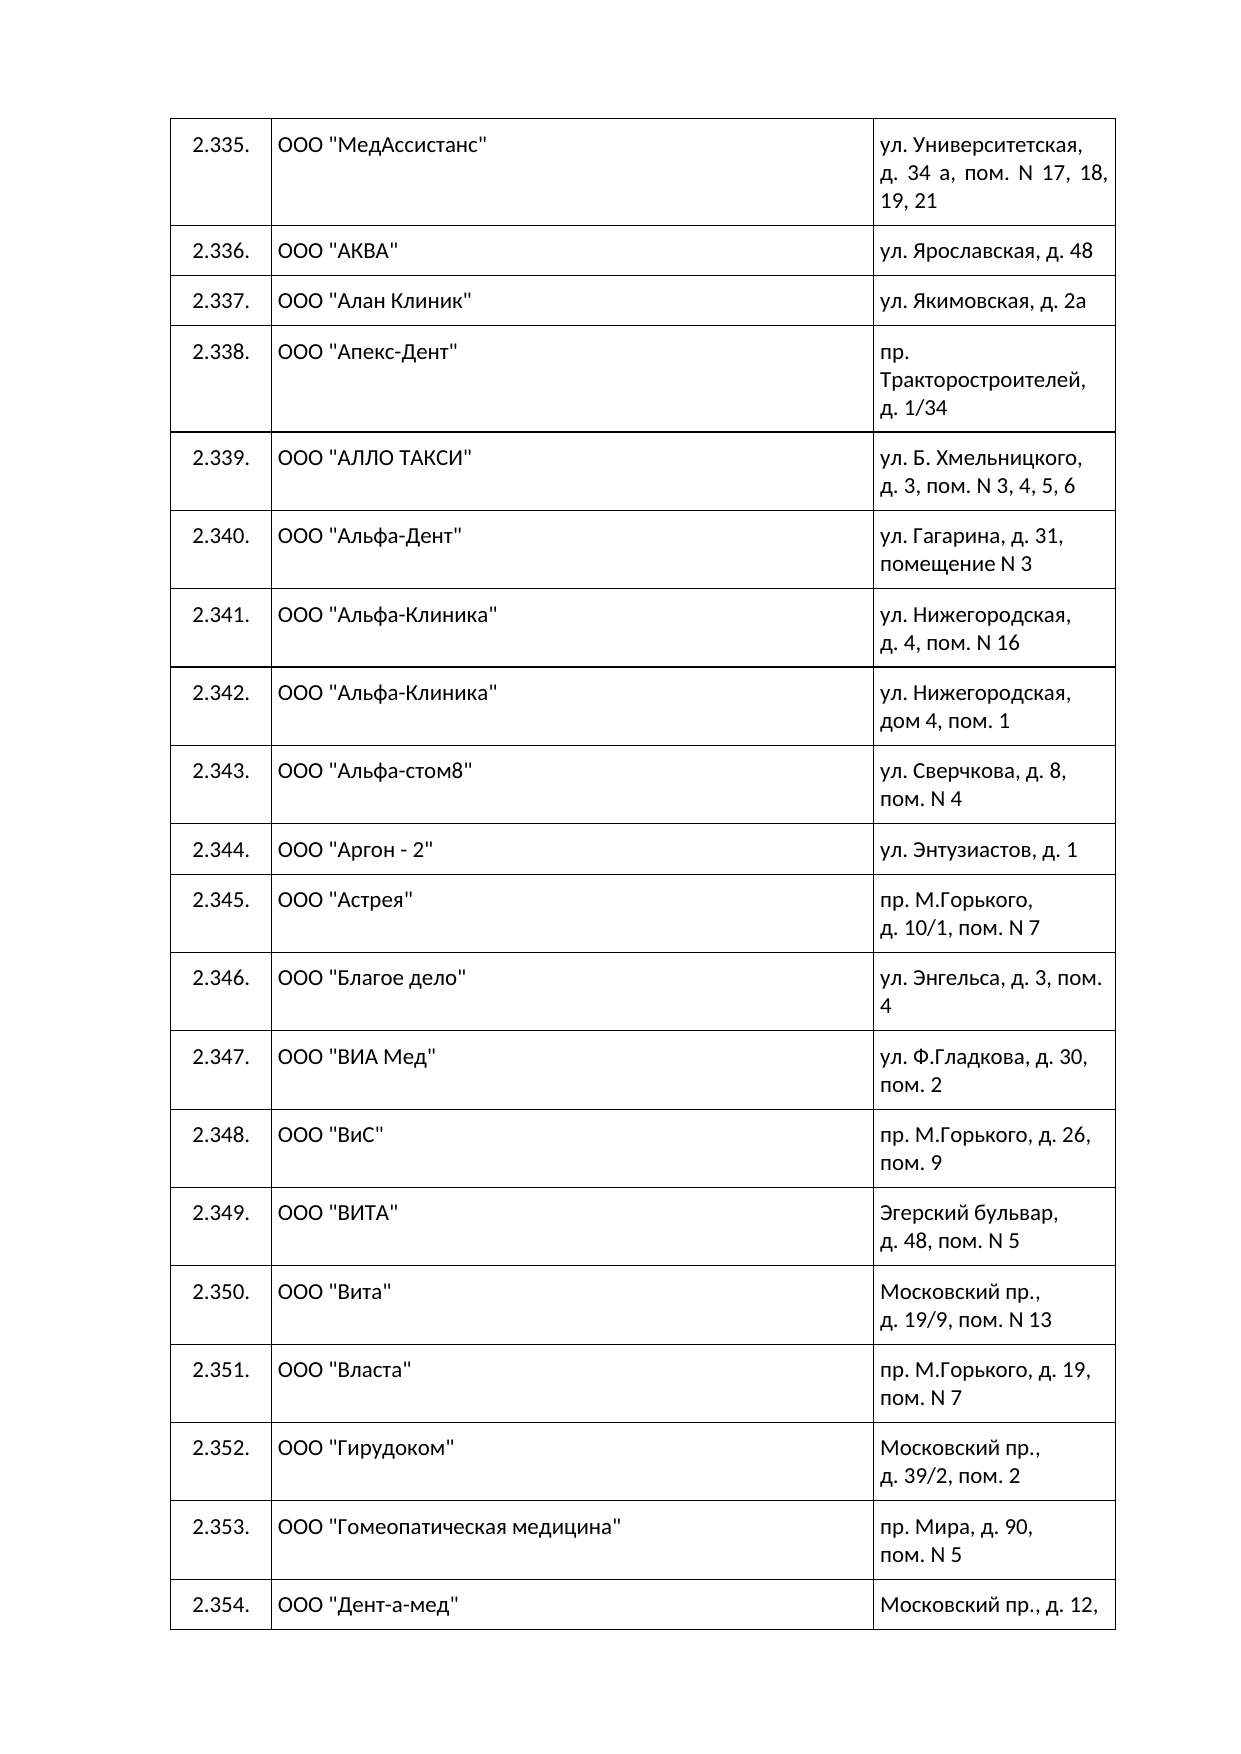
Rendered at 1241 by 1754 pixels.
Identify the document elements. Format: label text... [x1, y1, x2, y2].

table_cell ООО "Альфа-стом8" [272, 746, 873, 823]
table_cell ул. Университетская, д. 34 а, пом. N 17, 18, 19, 21 [874, 119, 1115, 224]
table_cell ООО "Альфа-Клиника" [272, 668, 873, 745]
table_cell пр. Мира, д. 90, пом. N 5 [874, 1501, 1115, 1578]
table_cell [874, 1580, 1115, 1629]
table_cell ООО "Гирудоком" [272, 1423, 873, 1500]
table_cell ул. Гагарина, д. 31, помещение N 3 [874, 511, 1115, 588]
table_cell ул. Энгельса, д. 3, пом. 4 [874, 953, 1115, 1030]
table_cell ул. Сверчкова, д. 8, пом. N 4 [874, 746, 1115, 823]
table_cell 2.350. [171, 1266, 271, 1343]
table_cell 2.344. [171, 824, 271, 873]
table_cell ООО "МедАссистанс" [272, 119, 873, 224]
table_cell ООО "Альфа-Клиника" [272, 589, 873, 666]
table_cell 2.343. [171, 746, 271, 823]
table_cell ООО "Власта" [272, 1345, 873, 1422]
table_cell пр. М.Горького, д. 26, пом. 9 [874, 1110, 1115, 1187]
table_cell ул. Нижегородская, д. 4, пом. N 16 [874, 589, 1115, 666]
table_cell 2.342. [171, 668, 271, 745]
table_cell Московский пр., д. 19/9, пом. N 13 [874, 1266, 1115, 1343]
table_cell ул. Нижегородская, дом 4, пом. 1 [874, 668, 1115, 745]
table_cell 2.346. [171, 953, 271, 1030]
table_cell ООО "Благое дело" [272, 953, 873, 1030]
table_cell пр. М.Горького, д. 10/1, пом. N 7 [874, 875, 1115, 952]
table_cell 2.339. [171, 433, 271, 510]
table_cell ООО "ВиС" [272, 1110, 873, 1187]
table_cell ООО "Аргон - 2" [272, 824, 873, 873]
table_cell 2.341. [171, 589, 271, 666]
table_cell ул. Энтузиастов, д. 1 [874, 824, 1115, 873]
table_cell 2.340. [171, 511, 271, 588]
table_cell ООО "Алан Клиник" [272, 276, 873, 325]
table_cell 2.336. [171, 226, 271, 275]
table_cell ООО "Дент-а-мед" [272, 1580, 873, 1629]
table_cell ООО "Гомеопатическая медицина" [272, 1501, 873, 1578]
table_cell Московский пр., д. 39/2, пом. 2 [874, 1423, 1115, 1500]
table_cell 2.345. [171, 875, 271, 952]
table_cell 2.348. [171, 1110, 271, 1187]
table_cell 2.335. [171, 119, 271, 224]
table_cell ООО "ВИТА" [272, 1188, 873, 1265]
table_cell 2.354. [171, 1580, 271, 1629]
table_cell 2.351. [171, 1345, 271, 1422]
table_cell ООО "АКВА" [272, 226, 873, 275]
table_cell 2.338. [171, 326, 271, 431]
table_cell ООО "ВИА Мед" [272, 1031, 873, 1108]
table_cell пр. Тракторостроителей, д. 1/34 [874, 326, 1115, 431]
table_cell ООО "Апекс-Дент" [272, 326, 873, 431]
table_cell Эгерский бульвар, д. 48, пом. N 5 [874, 1188, 1115, 1265]
table_cell 2.349. [171, 1188, 271, 1265]
table_cell ООО "АЛЛО ТАКСИ" [272, 433, 873, 510]
table_cell 2.352. [171, 1423, 271, 1500]
table_cell ООО "Вита" [272, 1266, 873, 1343]
table_cell 2.347. [171, 1031, 271, 1108]
table_cell ООО "Астрея" [272, 875, 873, 952]
table_cell ул. Ярославская, д. 48 [874, 226, 1115, 275]
table_cell ООО "Альфа-Дент" [272, 511, 873, 588]
table_cell 2.353. [171, 1501, 271, 1578]
table_cell пр. М.Горького, д. 19, пом. N 7 [874, 1345, 1115, 1422]
table_cell ул. Б. Хмельницкого, д. 3, пом. N 3, 4, 5, 6 [874, 433, 1115, 510]
table_cell ул. Ф.Гладкова, д. 30, пом. 2 [874, 1031, 1115, 1108]
table_cell ул. Якимовская, д. 2а [874, 276, 1115, 325]
table_cell 2.337. [171, 276, 271, 325]
